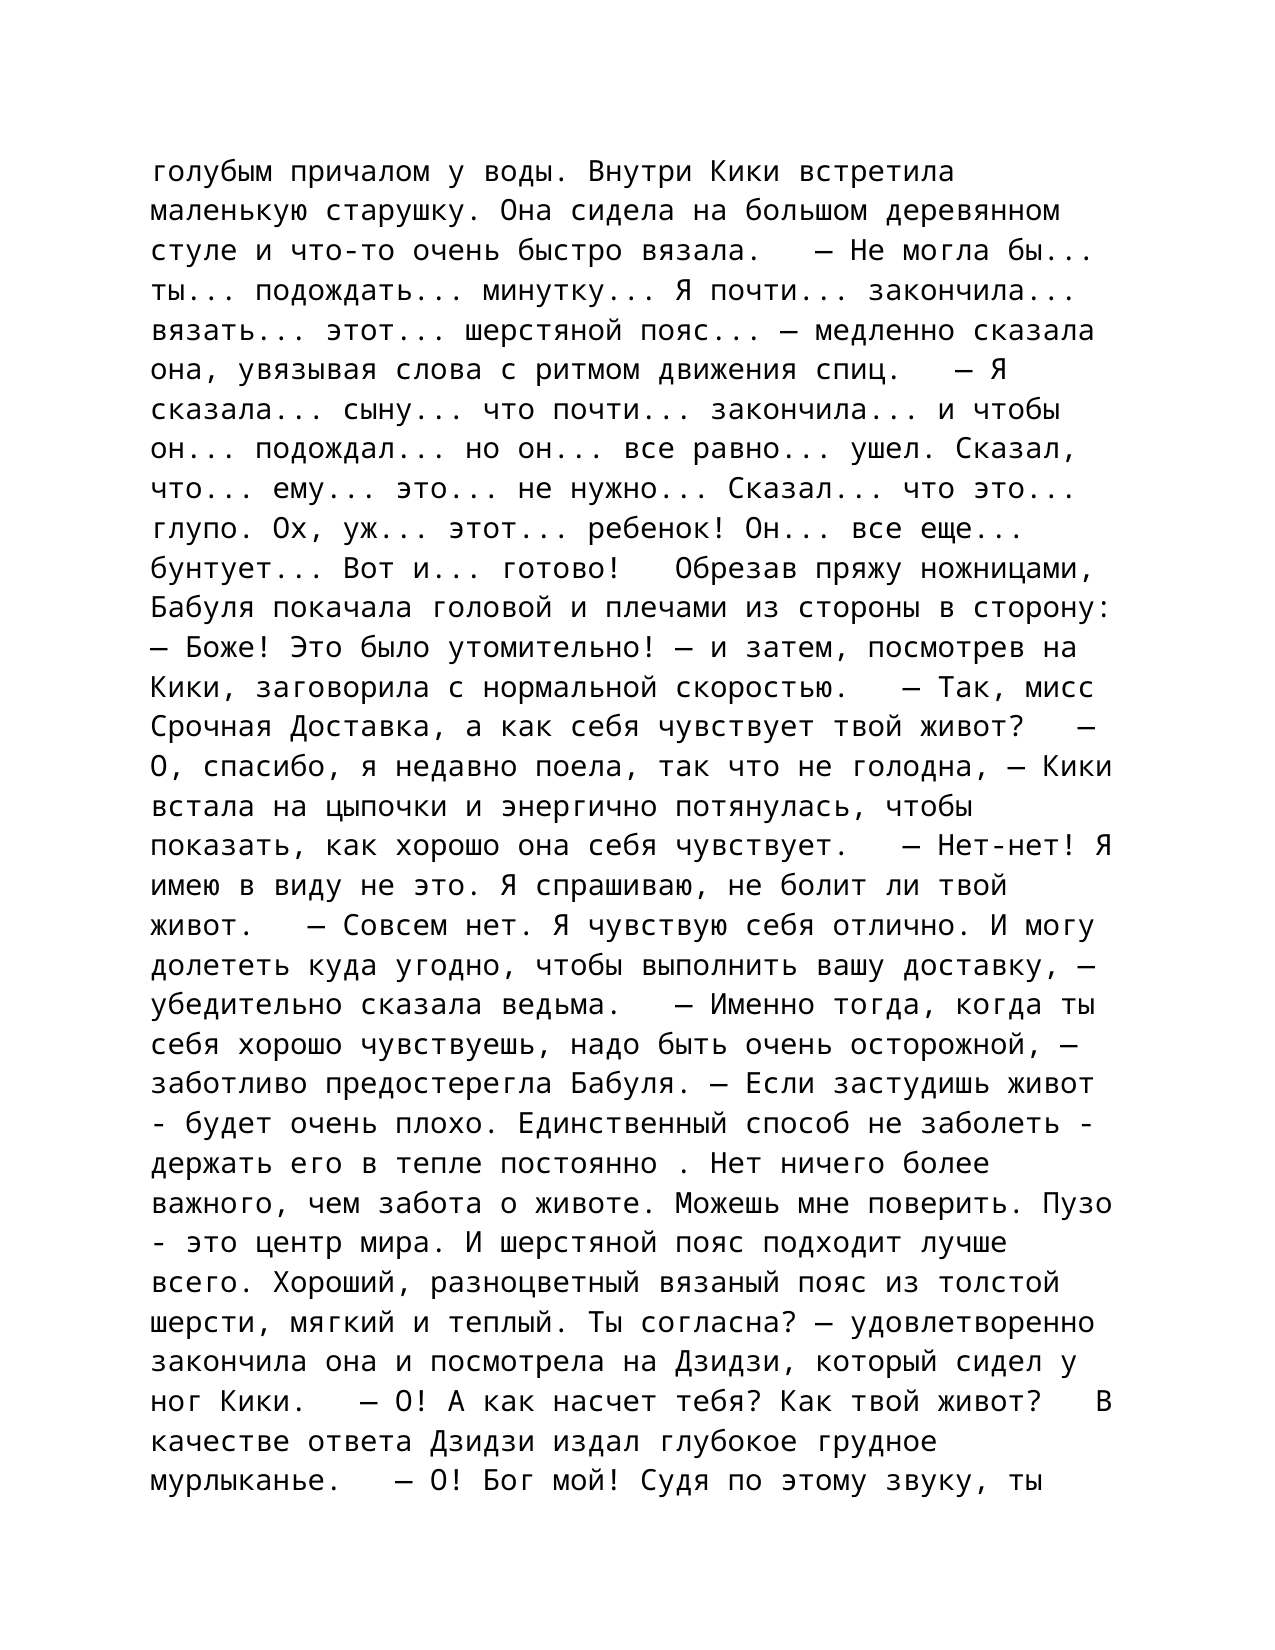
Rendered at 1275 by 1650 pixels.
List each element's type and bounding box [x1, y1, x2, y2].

text [150, 150, 1125, 1499]
